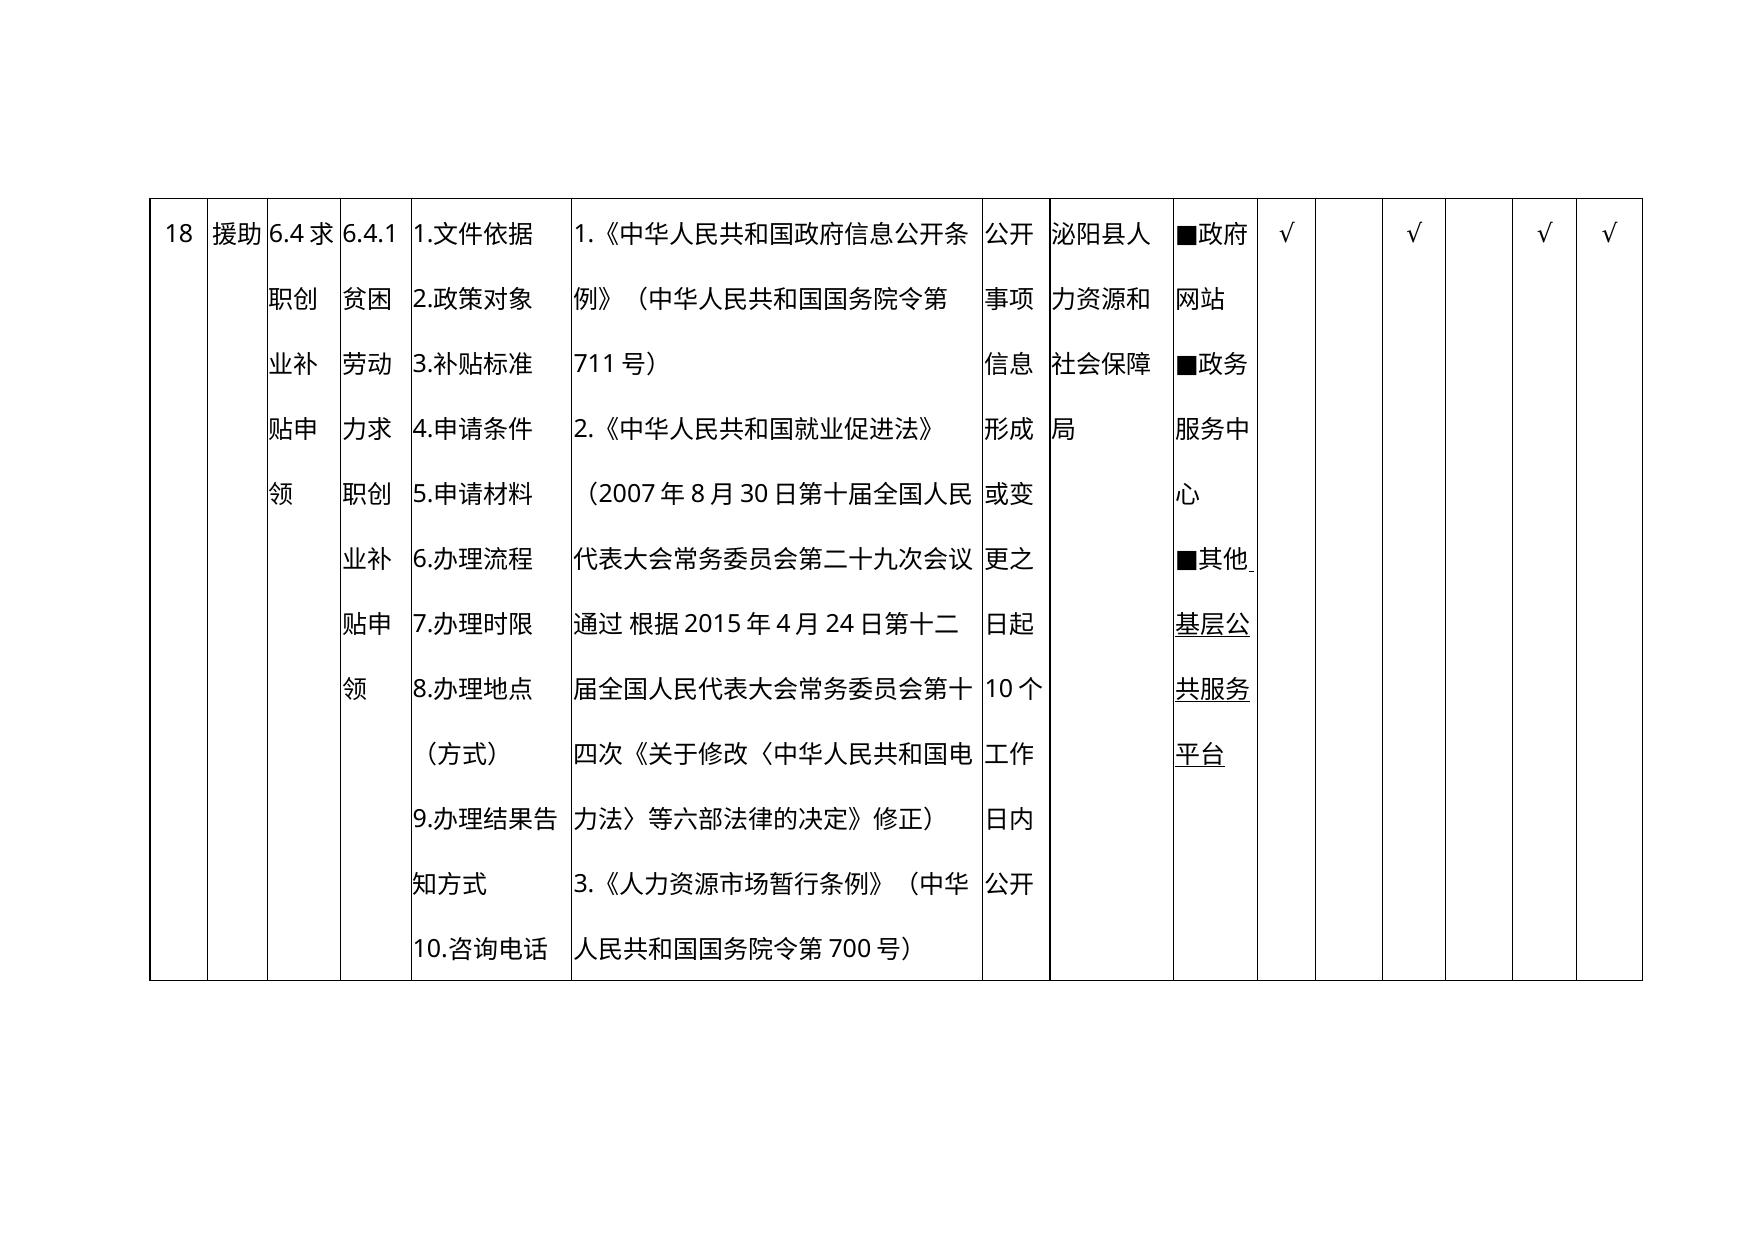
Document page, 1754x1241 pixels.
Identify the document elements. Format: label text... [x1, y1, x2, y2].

table_cell [1316, 199, 1382, 980]
table_cell [1446, 199, 1512, 980]
table_cell 18 [151, 199, 207, 980]
table_cell 6.4求职创业补贴申领 [268, 199, 340, 980]
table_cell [1174, 199, 1257, 980]
table_cell √ [1577, 199, 1642, 980]
table_cell 6.对就业困难人员（含建档立卡贫困劳动力）实施就业援助 [208, 199, 267, 980]
table_cell 6.4.1贫困劳动力求职创业补贴申领 [341, 199, 411, 980]
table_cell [983, 199, 1049, 980]
table_cell √ [1258, 199, 1315, 980]
table_cell 1.文件依据 2.政策对象 3.补贴标准 4.申请条件 5.申请材料 6.办理流程 7.办理时限 8.办理地点（方式） 9.办理结果告知方式 10.咨询电话 [412, 199, 571, 980]
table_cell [572, 199, 982, 980]
table_cell √ [1513, 199, 1576, 980]
table_cell 泌阳县人力资源和社会保障局 [1051, 199, 1173, 980]
table_cell √ [1383, 199, 1445, 980]
